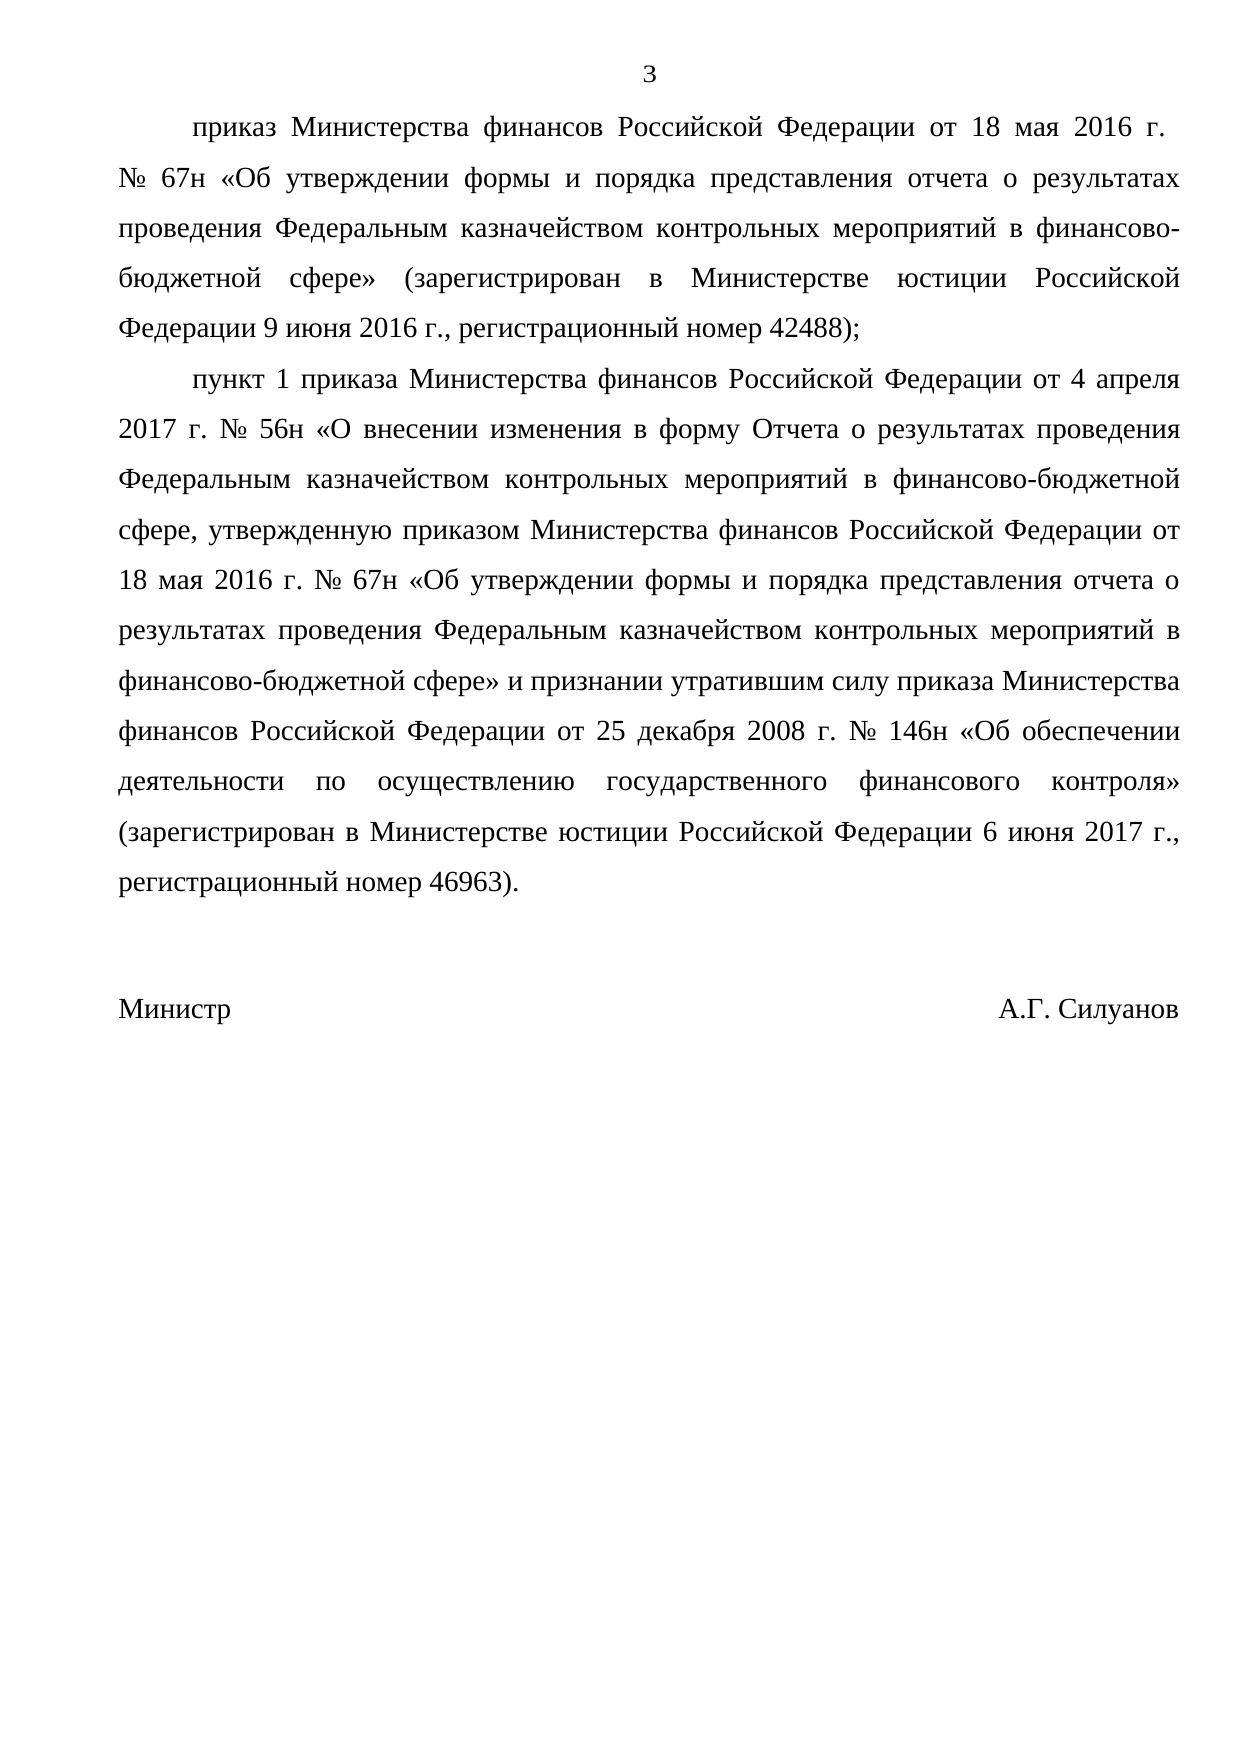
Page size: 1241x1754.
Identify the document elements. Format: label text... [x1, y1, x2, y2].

text пункт 1 приказа Министерства финансов Российской Федерации от 4 апреля 2017 г. № 56н «О внесении изменения в форму Отчета о результатах проведения Федеральным казначейством контрольных мероприятий в финансово-бюджетной сфере, утвержденную приказом Министерства финансов Российской Федерации от 18 мая 2016 г. № 67н «Об утверждении формы и порядка представления отчета о результатах проведения Федеральным казначейством контрольных мероприятий в финансово-бюджетной сфере» и признании утратившим силу приказа Министерства финансов Российской Федерации от 25 декабря 2008 г. № 146н «Об обеспечении деятельности по осуществлению государственного финансового контроля» (зарегистрирован в Министерстве юстиции Российской Федерации 6 июня 2017 г., регистрационный номер 46963). [118, 361, 1181, 898]
text приказ Министерства финансов Российской Федерации от 18 мая 2016 г. № 67н «Об утверждении формы и порядка представления отчета о результатах проведения Федеральным казначейством контрольных мероприятий в финансово-бюджетной сфере» (зарегистрирован в Министерстве юстиции Российской Федерации 9 июня 2016 г., регистрационный номер 42488); [118, 109, 1181, 344]
title Министр А.Г. Силуанов [118, 991, 1181, 1025]
